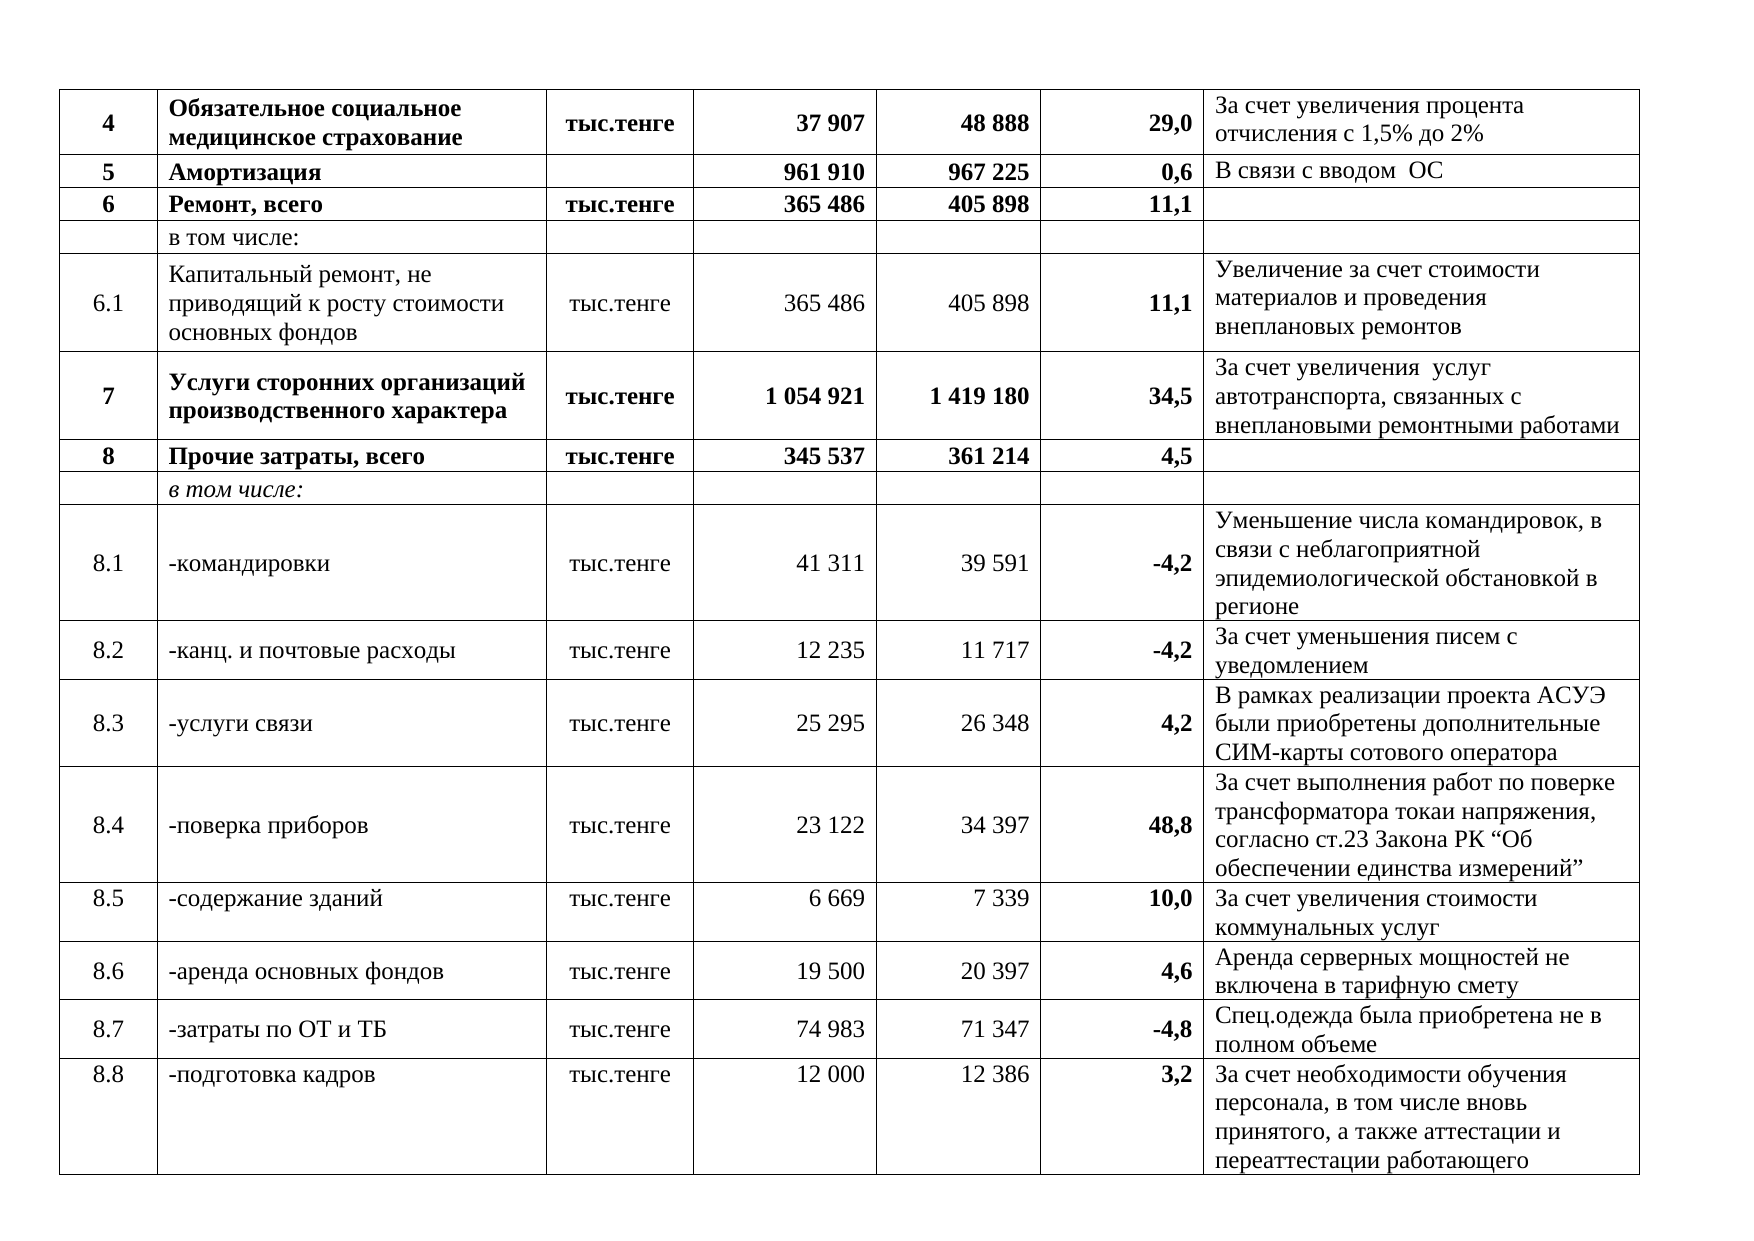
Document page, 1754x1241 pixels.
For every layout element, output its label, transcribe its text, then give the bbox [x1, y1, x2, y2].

table_cell -4,2 [1041, 505, 1203, 620]
table_cell тыс.тенге [547, 188, 693, 220]
table_cell Капитальный ремонт, не приводящий к росту стоимости основных фондов [158, 254, 546, 351]
table_cell 12 386 [877, 1059, 1040, 1174]
table_cell -аренда основных фондов [158, 942, 546, 999]
table_cell Уменьшение числа командировок, в связи с неблагоприятной эпидемиологической обстановкой в регионе [1204, 505, 1639, 620]
table_cell Услуги сторонних организаций производственного характера [158, 352, 546, 438]
table_cell 10,0 [1041, 883, 1203, 941]
table_cell [694, 221, 876, 253]
table_cell [1204, 472, 1639, 504]
table_cell 405 898 [877, 188, 1040, 220]
table_cell [1041, 221, 1203, 253]
table_cell 361 214 [877, 440, 1040, 471]
table_cell в том числе: [158, 472, 546, 504]
table_cell 8.7 [60, 1000, 157, 1058]
table_cell тыс.тенге [547, 352, 693, 438]
table_cell 19 500 [694, 942, 876, 999]
table_cell 8.5 [60, 883, 157, 941]
table_cell 11 717 [877, 621, 1040, 679]
table_cell 4 [60, 90, 157, 154]
table_cell 25 295 [694, 680, 876, 766]
table_cell [547, 472, 693, 504]
table_cell тыс.тенге [547, 680, 693, 766]
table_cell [1204, 1059, 1639, 1174]
table_cell 0,6 [1041, 155, 1203, 187]
table_cell 8.4 [60, 767, 157, 882]
table_cell 4,5 [1041, 440, 1203, 471]
table_cell 4,2 [1041, 680, 1203, 766]
table_cell 34,5 [1041, 352, 1203, 438]
table_cell 11,1 [1041, 188, 1203, 220]
table_cell 48 888 [877, 90, 1040, 154]
table_cell 8 [60, 440, 157, 471]
table_cell [694, 472, 876, 504]
table_cell 29,0 [1041, 90, 1203, 154]
table_cell В рамках реализации проекта АСУЭ были приобретены дополнительные СИМ-карты сотового оператора [1204, 680, 1639, 766]
table_cell тыс.тенге [547, 90, 693, 154]
table_cell -затраты по ОТ и ТБ [158, 1000, 546, 1058]
table_cell -содержание зданий [158, 883, 546, 941]
table_cell 12 235 [694, 621, 876, 679]
table_cell Амортизация [158, 155, 546, 187]
table_cell [1204, 440, 1639, 471]
table_cell 6 [60, 188, 157, 220]
table_cell 48,8 [1041, 767, 1203, 882]
table_cell -услуги связи [158, 680, 546, 766]
table_cell тыс.тенге [547, 621, 693, 679]
table_cell [877, 472, 1040, 504]
table_cell тыс.тенге [547, 505, 693, 620]
table_cell Аренда серверных мощностей не включена в тарифную смету [1204, 942, 1639, 999]
table_cell тыс.тенге [547, 1000, 693, 1058]
table_cell 71 347 [877, 1000, 1040, 1058]
table_cell -поверка приборов [158, 767, 546, 882]
table_cell Прочие затраты, всего [158, 440, 546, 471]
table_cell [547, 221, 693, 253]
table_cell Ремонт, всего [158, 188, 546, 220]
table_cell -командировки [158, 505, 546, 620]
table_cell [1204, 188, 1639, 220]
table_cell 405 898 [877, 254, 1040, 351]
table_cell 41 311 [694, 505, 876, 620]
table_cell 8.8 [60, 1059, 157, 1174]
table_cell 7 [60, 352, 157, 438]
table_cell 8.2 [60, 621, 157, 679]
table_cell 8.6 [60, 942, 157, 999]
table_cell 26 348 [877, 680, 1040, 766]
table_cell -подготовка кадров [158, 1059, 546, 1174]
table_cell Обязательное социальное медицинское страхование [158, 90, 546, 154]
table_cell тыс.тенге [547, 1059, 693, 1174]
table_cell [547, 155, 693, 187]
table_cell 3,2 [1041, 1059, 1203, 1174]
table_cell 1 419 180 [877, 352, 1040, 438]
table_cell -4,2 [1041, 621, 1203, 679]
table_cell 39 591 [877, 505, 1040, 620]
table_cell 11,1 [1041, 254, 1203, 351]
table_cell За счет увеличения процента отчисления с 1,5% до 2% [1204, 90, 1639, 154]
table_cell [877, 221, 1040, 253]
table_cell 23 122 [694, 767, 876, 882]
table_cell [1041, 472, 1203, 504]
table_cell 12 000 [694, 1059, 876, 1174]
table_cell За счет уменьшения писем с уведомлением [1204, 621, 1639, 679]
table_cell В связи с вводом ОС [1204, 155, 1639, 187]
table_cell Спец.одежда была приобретена не в полном объеме [1204, 1000, 1639, 1058]
table_cell [60, 472, 157, 504]
table_cell За счет увеличения стоимости коммунальных услуг [1204, 883, 1639, 941]
table_cell Увеличение за счет стоимости материалов и проведения внеплановых ремонтов [1204, 254, 1639, 351]
table_cell 1 054 921 [694, 352, 876, 438]
table_cell 961 910 [694, 155, 876, 187]
table_cell [60, 221, 157, 253]
table_cell 4,6 [1041, 942, 1203, 999]
table_cell [1204, 221, 1639, 253]
table_cell тыс.тенге [547, 883, 693, 941]
table_cell 6.1 [60, 254, 157, 351]
table_cell тыс.тенге [547, 767, 693, 882]
table_cell 365 486 [694, 188, 876, 220]
table_cell 74 983 [694, 1000, 876, 1058]
table_cell тыс.тенге [547, 440, 693, 471]
table_cell тыс.тенге [547, 254, 693, 351]
table_cell 20 397 [877, 942, 1040, 999]
table_cell 34 397 [877, 767, 1040, 882]
table_cell 8.3 [60, 680, 157, 766]
table_cell За счет выполнения работ по поверке трансформатора токаи напряжения, согласно ст.23 Закона РК “Об обеспечении единства измерений” [1204, 767, 1639, 882]
table_cell -канц. и почтовые расходы [158, 621, 546, 679]
table_cell 8.1 [60, 505, 157, 620]
table_cell 345 537 [694, 440, 876, 471]
table_cell тыс.тенге [547, 942, 693, 999]
table_cell -4,8 [1041, 1000, 1203, 1058]
table_cell 37 907 [694, 90, 876, 154]
table_cell 365 486 [694, 254, 876, 351]
table_cell 7 339 [877, 883, 1040, 941]
table_cell в том числе: [158, 221, 546, 253]
table_cell 5 [60, 155, 157, 187]
table_cell 6 669 [694, 883, 876, 941]
table_cell За счет увеличения услуг автотранспорта, связанных с внеплановыми ремонтными работами [1204, 352, 1639, 438]
table_cell 967 225 [877, 155, 1040, 187]
